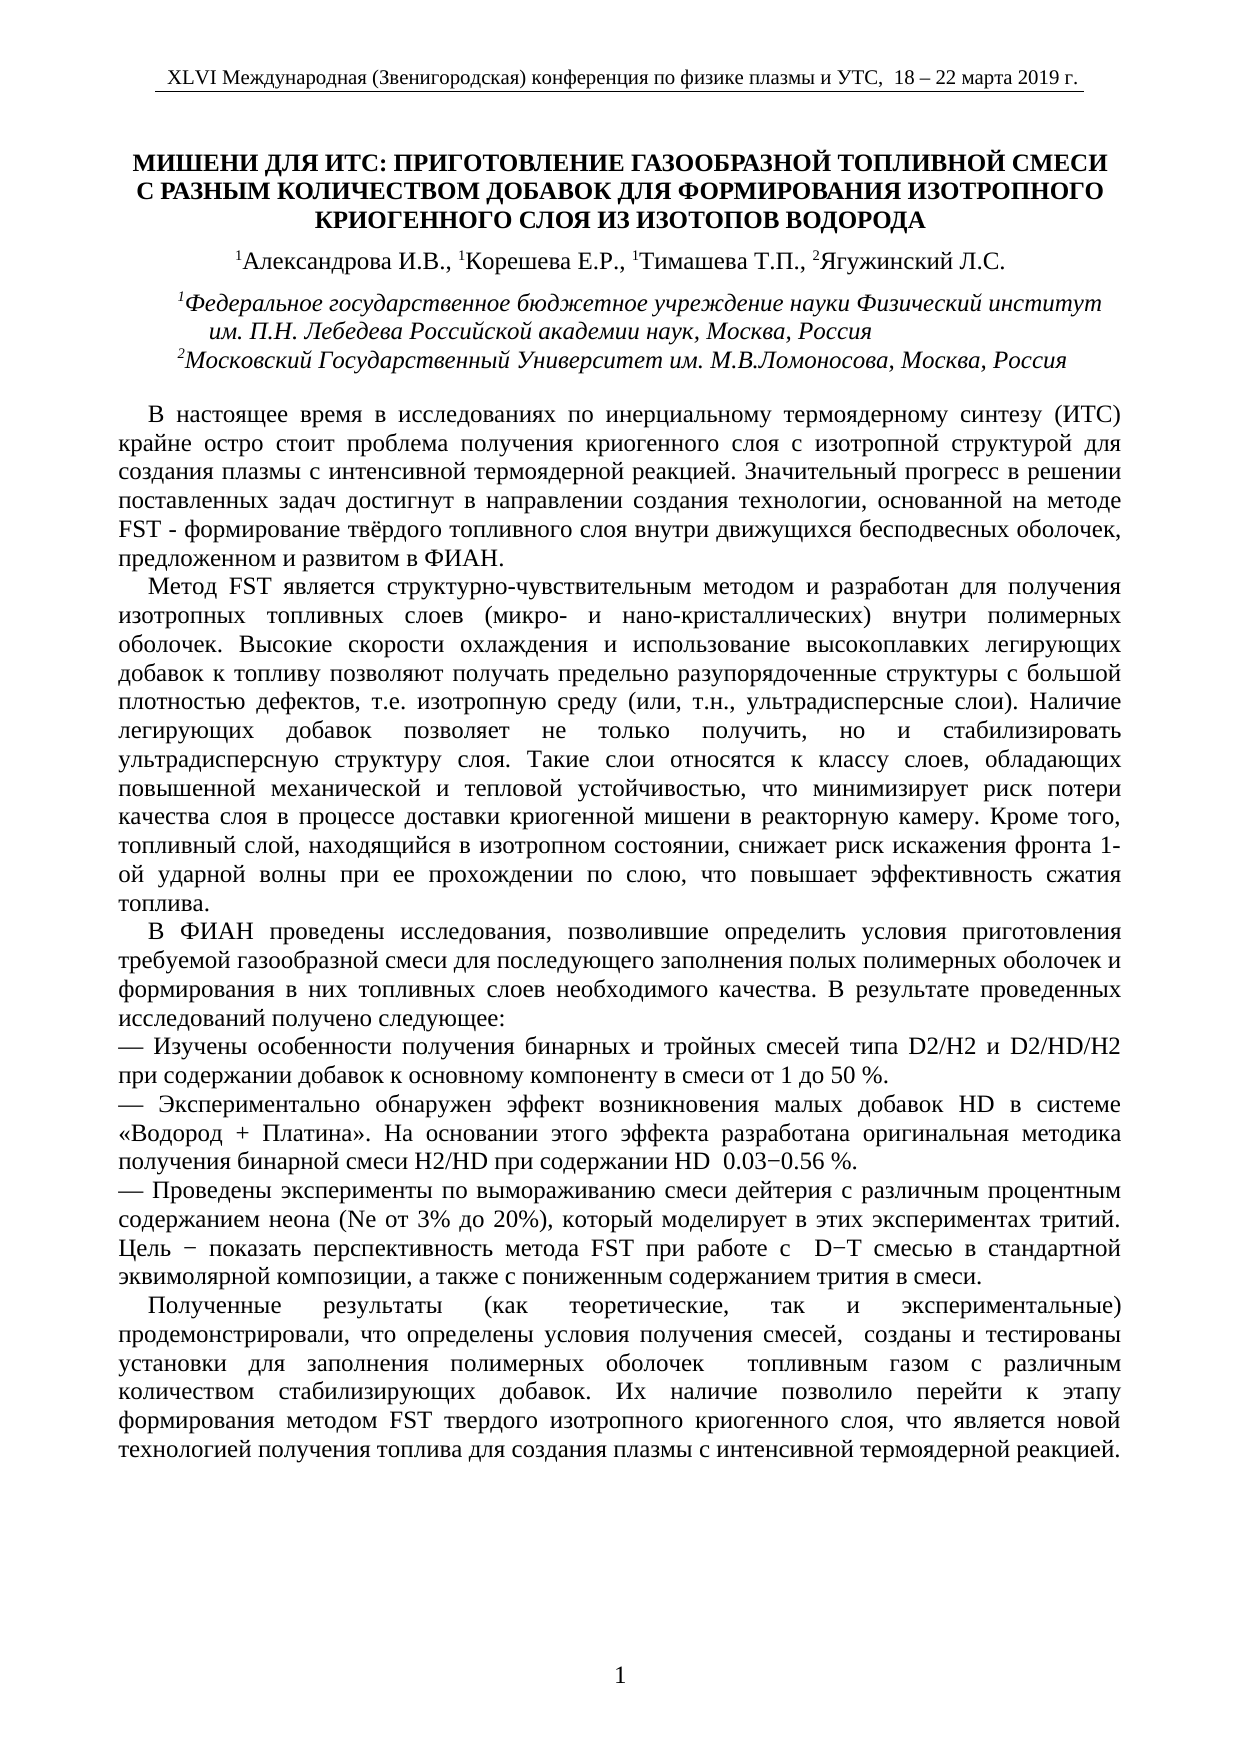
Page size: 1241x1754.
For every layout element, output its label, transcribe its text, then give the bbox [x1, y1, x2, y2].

text Метод FST является структурно-чувствительным методом и разработан для получения изотропных топливных слоев (микро- и нано-кристаллических) внутри полимерных оболочек. Высокие скорости охлаждения и использование высокоплавких легирующих добавок к топливу позволяют получать предельно разупорядоченные структуры с большой плотностью дефектов, т.е. изотропную среду (или, т.н., ультрадисперсные слои). Наличие легирующих добавок позволяет не только получить, но и стабилизировать ультрадисперсную структуру слоя. Такие слои относятся к классу слоев, обладающих повышенной механической и тепловой устойчивостью, что минимизирует риск потери качества слоя в процессе доставки криогенной мишени в реакторную камеру. Кроме того, топливный слой, находящийся в изотропном состоянии, снижает риск искажения фронта 1-ой ударной волны при ее прохождении по слою, что повышает эффективность сжатия топлива. [118, 571, 1122, 916]
text В настоящее время в исследованиях по инерциальному термоядерному синтезу (ИТС) крайне остро стоит проблема получения криогенного слоя с изотропной структурой для создания плазмы с интенсивной термоядерной реакцией. Значительный прогресс в решении поставленных задач достигнут в направлении создания технологии, основанной на методе FST - формирование твёрдого топливного слоя внутри движущихся бесподвесных оболочек, предложенном и развитом в ФИАН. [118, 399, 1122, 571]
text В ФИАН проведены исследования, позволившие определить условия приготовления требуемой газообразной смеси для последующего заполнения полых полимерных оболочек и формирования в них топливных слоев необходимого качества. В результате проведенных исследований получено следующее: [118, 916, 1122, 1031]
text ― Проведены эксперименты по вымораживанию смеси дейтерия с различным процентным содержанием неона (Ne от 3% до 20%), который моделирует в этих экспериментах тритий. Цель − показать перспективность метода FST при работе с D−T смесью в стандартной эквимолярной композиции, а также с пониженным содержанием трития в смеси. [118, 1175, 1122, 1290]
text 1Федеральное государственное бюджетное учреждение науки Физический институт им. П.Н. Лебедева Российской академии наук, Москва, Россия 2Московский Государственный Университет им. М.В.Ломоносова, Москва, Россия [177, 288, 1122, 374]
text ― Экспериментально обнаружен эффект возникновения малых добавок НD в системе «Водород + Платина». На основании этого эффекта разработана оригинальная методика получения бинарной смеси Н2/НD при содержании НD 0.03−0.56 %. [118, 1089, 1122, 1175]
text ― Изучены особенности получения бинарных и тройных смесей типа D2/Н2 и D2/НD/Н2 при содержании добавок к основному компоненту в смеси от 1 до 50 %. [118, 1031, 1122, 1089]
text 1Александрова И.В., 1Корешева Е.Р., 1Тимашева Т.П., 2Ягужинский Л.С. [159, 246, 1081, 275]
title МИШЕНИ ДЛЯ ИТС: ПРИГОТОВЛЕНИЕ ГАЗООБРАЗНОЙ ТОПЛИВНОЙ СМЕСИ С РАЗНЫМ КОЛИЧЕСТВОМ ДОБАВОК ДЛЯ ФОРМИРОВАНИЯ ИЗОТРОПНОГО КРИОГЕННОГО СЛОЯ ИЗ ИЗОТОПОВ ВОДОРОДА [118, 148, 1122, 234]
text Полученные результаты (как теоретические, так и экспериментальные) продемонстрировали, что определены условия получения смесей, созданы и тестированы установки для заполнения полимерных оболочек топливным газом с различным количеством стабилизирующих добавок. Их наличие позволило перейти к этапу формирования методом FST твердого изотропного криогенного слоя, что является новой технологией получения топлива для создания плазмы с интенсивной термоядерной реакцией. [118, 1290, 1122, 1463]
